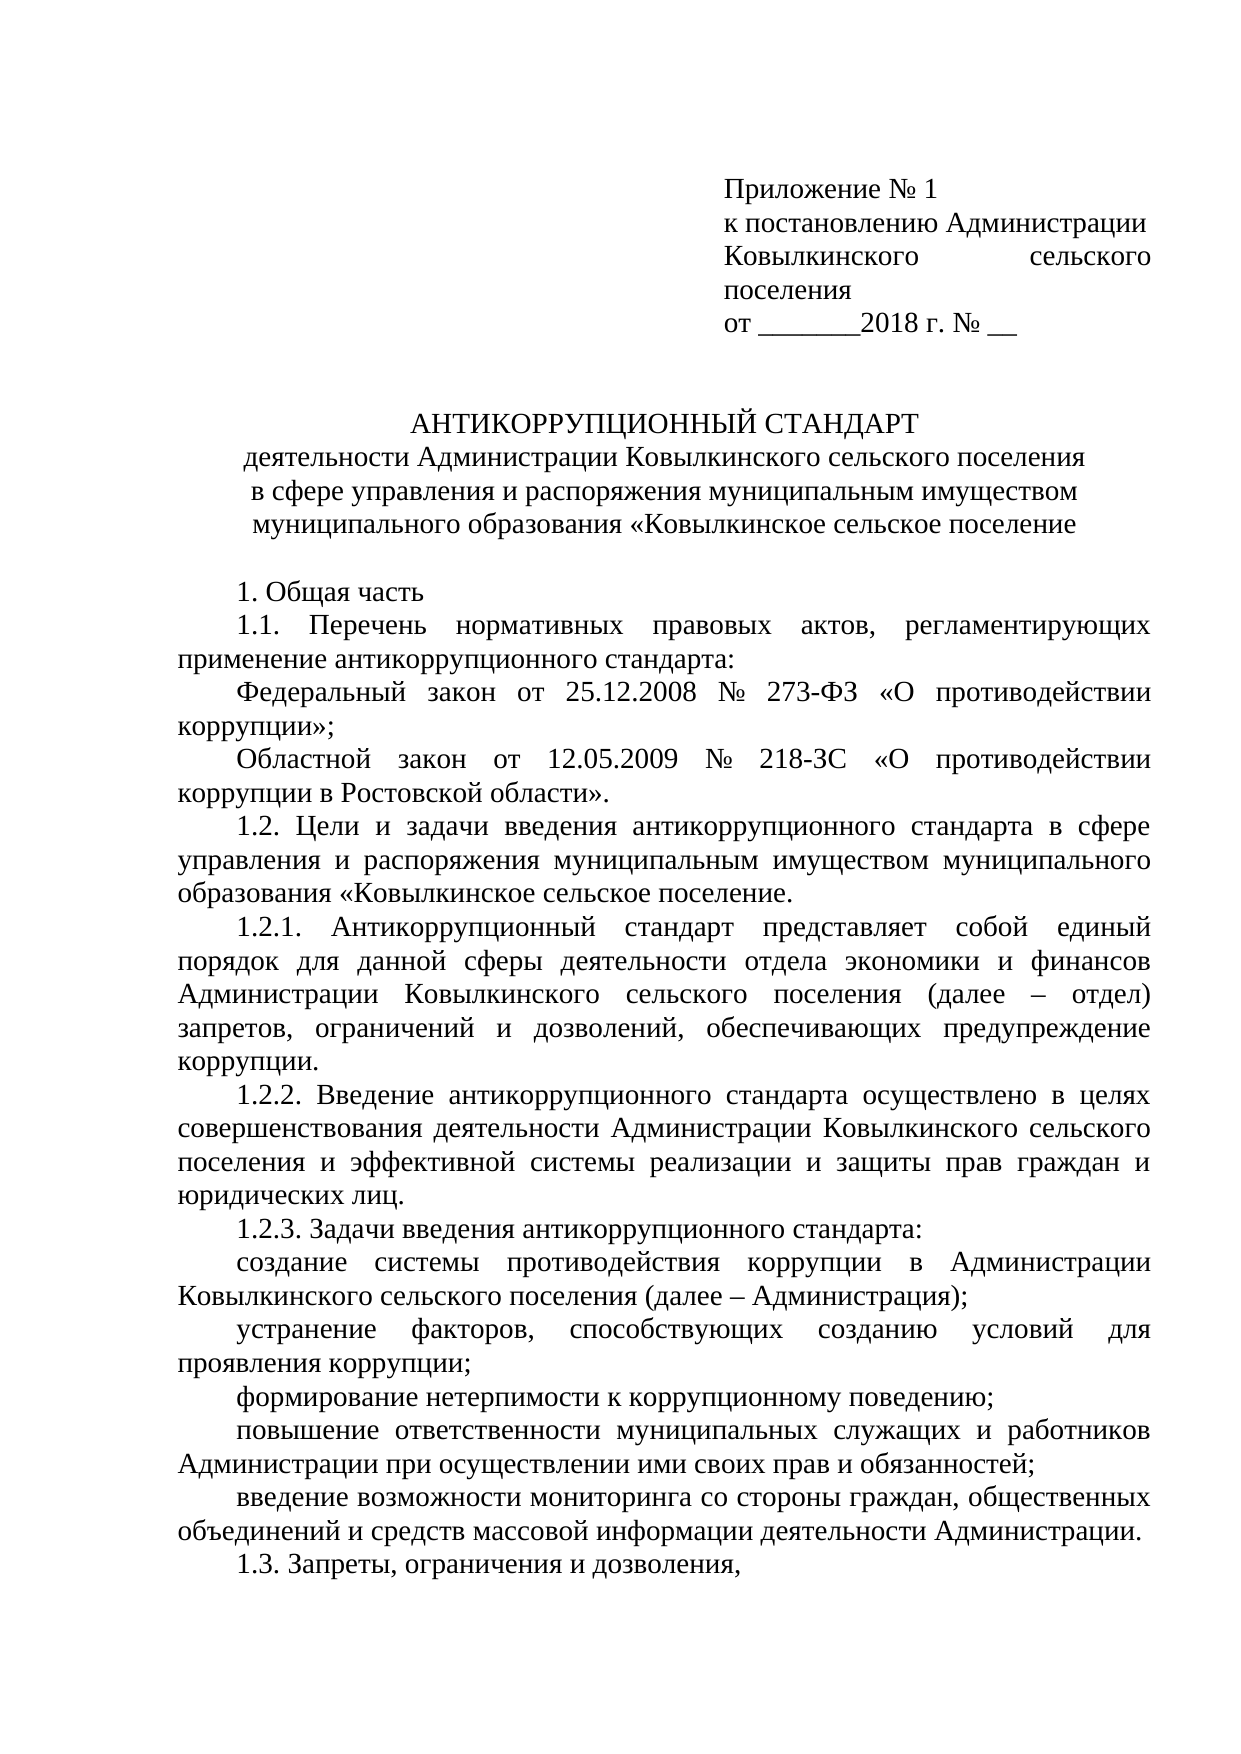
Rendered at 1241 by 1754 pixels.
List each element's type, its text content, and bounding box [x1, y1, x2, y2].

text в сфере управления и распоряжения муниципальным имуществом [177, 473, 1152, 507]
text устранение факторов, способствующих созданию условий для проявления коррупции; [177, 1312, 1152, 1379]
text деятельности Администрации Ковылкинского сельского поселения [177, 439, 1152, 473]
text Федеральный закон от 25.12.2008 № 273-ФЗ «О противодействии коррупции»; [177, 674, 1152, 741]
text Ковылкинского сельского поселения [723, 238, 1152, 305]
text 1. Общая часть [177, 574, 1152, 607]
text 1.1. Перечень нормативных правовых актов, регламентирующих применение антикоррупционного стандарта: [177, 607, 1152, 674]
text введение возможности мониторинга со стороны граждан, общественных объединений и средств массовой информации деятельности Администрации. [177, 1479, 1152, 1546]
text к постановлению Администрации [723, 205, 1152, 238]
text формирование нетерпимости к коррупционному поведению; [177, 1379, 1152, 1412]
text АНТИКОРРУПЦИОННЫЙ СТАНДАРТ [177, 406, 1152, 439]
text создание системы противодействия коррупции в Администрации Ковылкинского сельского поселения (далее – Администрация); [177, 1244, 1152, 1312]
text Областной закон от 12.05.2009 № 218-ЗС «О противодействии коррупции в Ростовской области». [177, 741, 1152, 808]
text повышение ответственности муниципальных служащих и работников Администрации при осуществлении ими своих прав и обязанностей; [177, 1412, 1152, 1479]
text 1.2. Цели и задачи введения антикоррупционного стандарта в сфере управления и распоряжения муниципальным имуществом муниципального образования «Ковылкинское сельское поселение. [177, 808, 1152, 909]
text Приложение № 1 [723, 171, 1152, 205]
text 1.2.3. Задачи введения антикоррупционного стандарта: [177, 1211, 1152, 1244]
text 1.3. Запреты, ограничения и дозволения, [177, 1546, 1152, 1580]
text 1.2.1. Антикоррупционный стандарт представляет собой единый порядок для данной сферы деятельности отдела экономики и финансов Администрации Ковылкинского сельского поселения (далее – отдел) запретов, ограничений и дозволений, обеспечивающих предупреждение коррупции. [177, 909, 1152, 1077]
text от _______2018 г. № __ [723, 305, 1152, 339]
text муниципального образования «Ковылкинское сельское поселение [177, 507, 1152, 540]
text 1.2.2. Введение антикоррупционного стандарта осуществлено в целях совершенствования деятельности Администрации Ковылкинского сельского поселения и эффективной системы реализации и защиты прав граждан и юридических лиц. [177, 1077, 1152, 1211]
